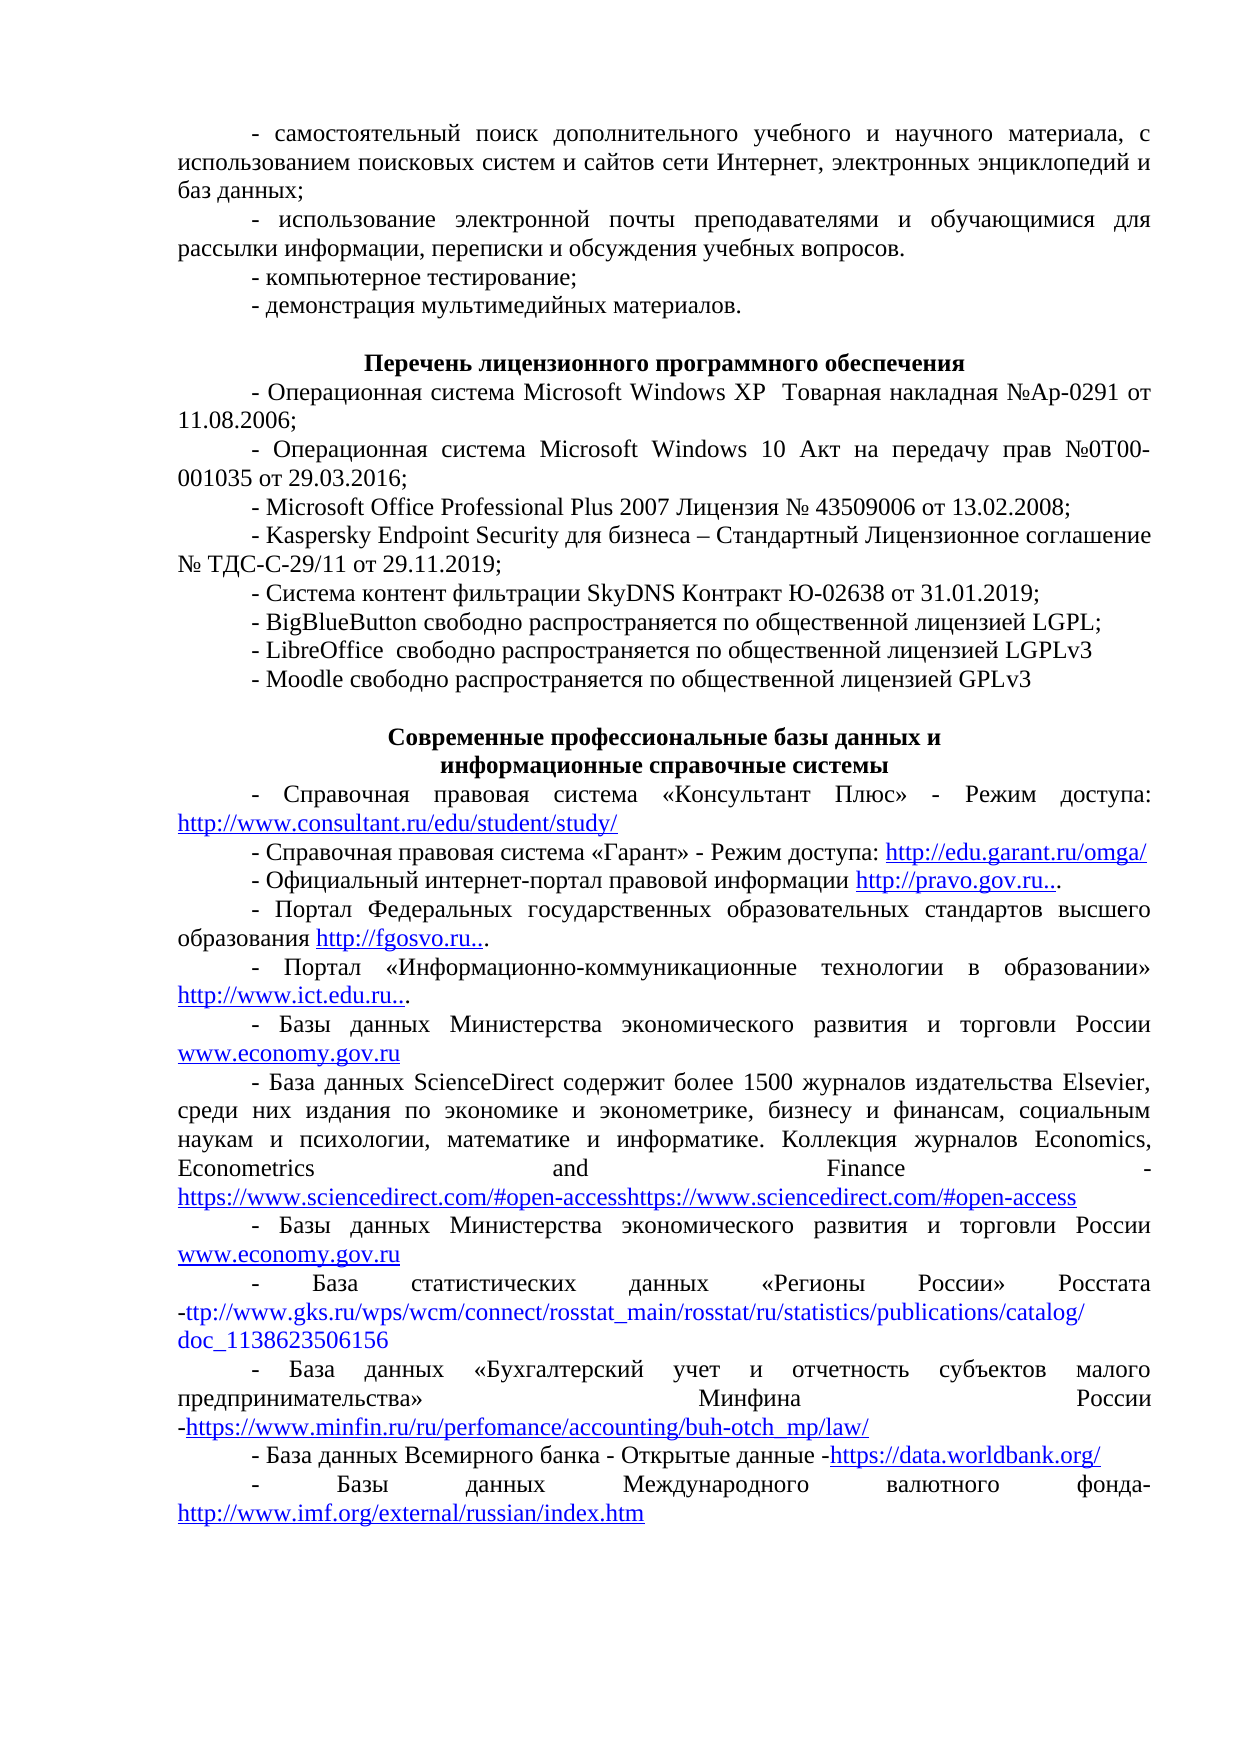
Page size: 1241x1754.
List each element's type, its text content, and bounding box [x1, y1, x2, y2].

list - Операционная система Microsoft Windows 10 Акт на передачу прав №0Т00-001035 от 29.03.2016; [177, 434, 1152, 492]
list - Moodle свободно распространяется по общественной лицензией GPLv3 [177, 664, 1152, 693]
text - самостоятельный поиск дополнительного учебного и научного материала, с использованием поисковых систем и сайтов сети Интернет, электронных энциклопедий и баз данных; [177, 118, 1152, 204]
list - Базы данных Министерства экономического развития и торговли России www.economy.gov.ru [177, 1211, 1152, 1268]
list - Базы данных Международного валютного фонда- http://www.imf.org/external/russian/index.htm [177, 1469, 1152, 1527]
list - Портал «Информационно-коммуникационные технологии в образовании» http://www.ict.edu.ru... [177, 952, 1152, 1009]
list - Официальный интернет-портал правовой информации http://pravo.gov.ru... [177, 866, 1152, 894]
text - использование электронной почты преподавателями и обучающимися для рассылки информации, переписки и обсуждения учебных вопросов. [177, 204, 1152, 262]
list - База данных «Бухгалтерский учет и отчетность субъектов малого предпринимательства» Минфина России -https://www.minfin.ru/ru/perfomance/accounting/buh-otch_mp/law/ [177, 1354, 1152, 1441]
list - Операционная система Microsoft Windows XP Товарная накладная №Ар-0291 от 11.08.2006; [177, 377, 1152, 434]
text - демонстрация мультимедийных материалов. [177, 291, 1152, 319]
list - Система контент фильтрации SkyDNS Контракт Ю-02638 от 31.01.2019; [177, 578, 1152, 607]
list - База данных ScienceDirect содержит более 1500 журналов издательства Elsevier, среди них издания по экономике и эконометрике, бизнесу и финансам, социальным наукам и психологии, математике и информатике. Коллекция журналов Economics, Econometrics and Finance - https://www.sciencedirect.com/#open-accesshttps://www.sciencedirect.com/#open-access [177, 1067, 1152, 1211]
list - Microsoft Office Professional Plus 2007 Лицензия № 43509006 от 13.02.2008; [177, 492, 1152, 521]
text Перечень лицензионного программного обеспечения [177, 348, 1152, 377]
list - Справочная правовая система «Гарант» - Режим доступа: http://edu.garant.ru/omga/ [177, 837, 1152, 866]
list - База статистических данных «Регионы России» Росстата -ttp://www.gks.ru/wps/wcm/connect/rosstat_main/rosstat/ru/statistics/publications/catalog/doc_1138623506156 [177, 1268, 1152, 1354]
list - Портал Федеральных государственных образовательных стандартов высшего образования http://fgosvo.ru... [177, 894, 1152, 952]
list - База данных Всемирного банка - Открытые данные -https://data.worldbank.org/ [177, 1441, 1152, 1469]
list - Базы данных Министерства экономического развития и торговли России www.economy.gov.ru [177, 1009, 1152, 1067]
list - LibreOffice свободно распространяется по общественной лицензией LGPLv3 [177, 636, 1152, 664]
list - Справочная правовая система «Консультант Плюс» - Режим доступа: http://www.consultant.ru/edu/student/study/ [177, 779, 1152, 837]
list - BigBlueButton свободно распространяется по общественной лицензией LGPL; [177, 607, 1152, 636]
text - компьютерное тестирование; [177, 262, 1152, 291]
list - Kaspersky Endpoint Security для бизнеса – Стандартный Лицензионное соглашение № ТДС-С-29/11 от 29.11.2019; [177, 521, 1152, 578]
text информационные справочные системы [177, 751, 1152, 779]
text Современные профессиональные базы данных и [177, 722, 1152, 751]
